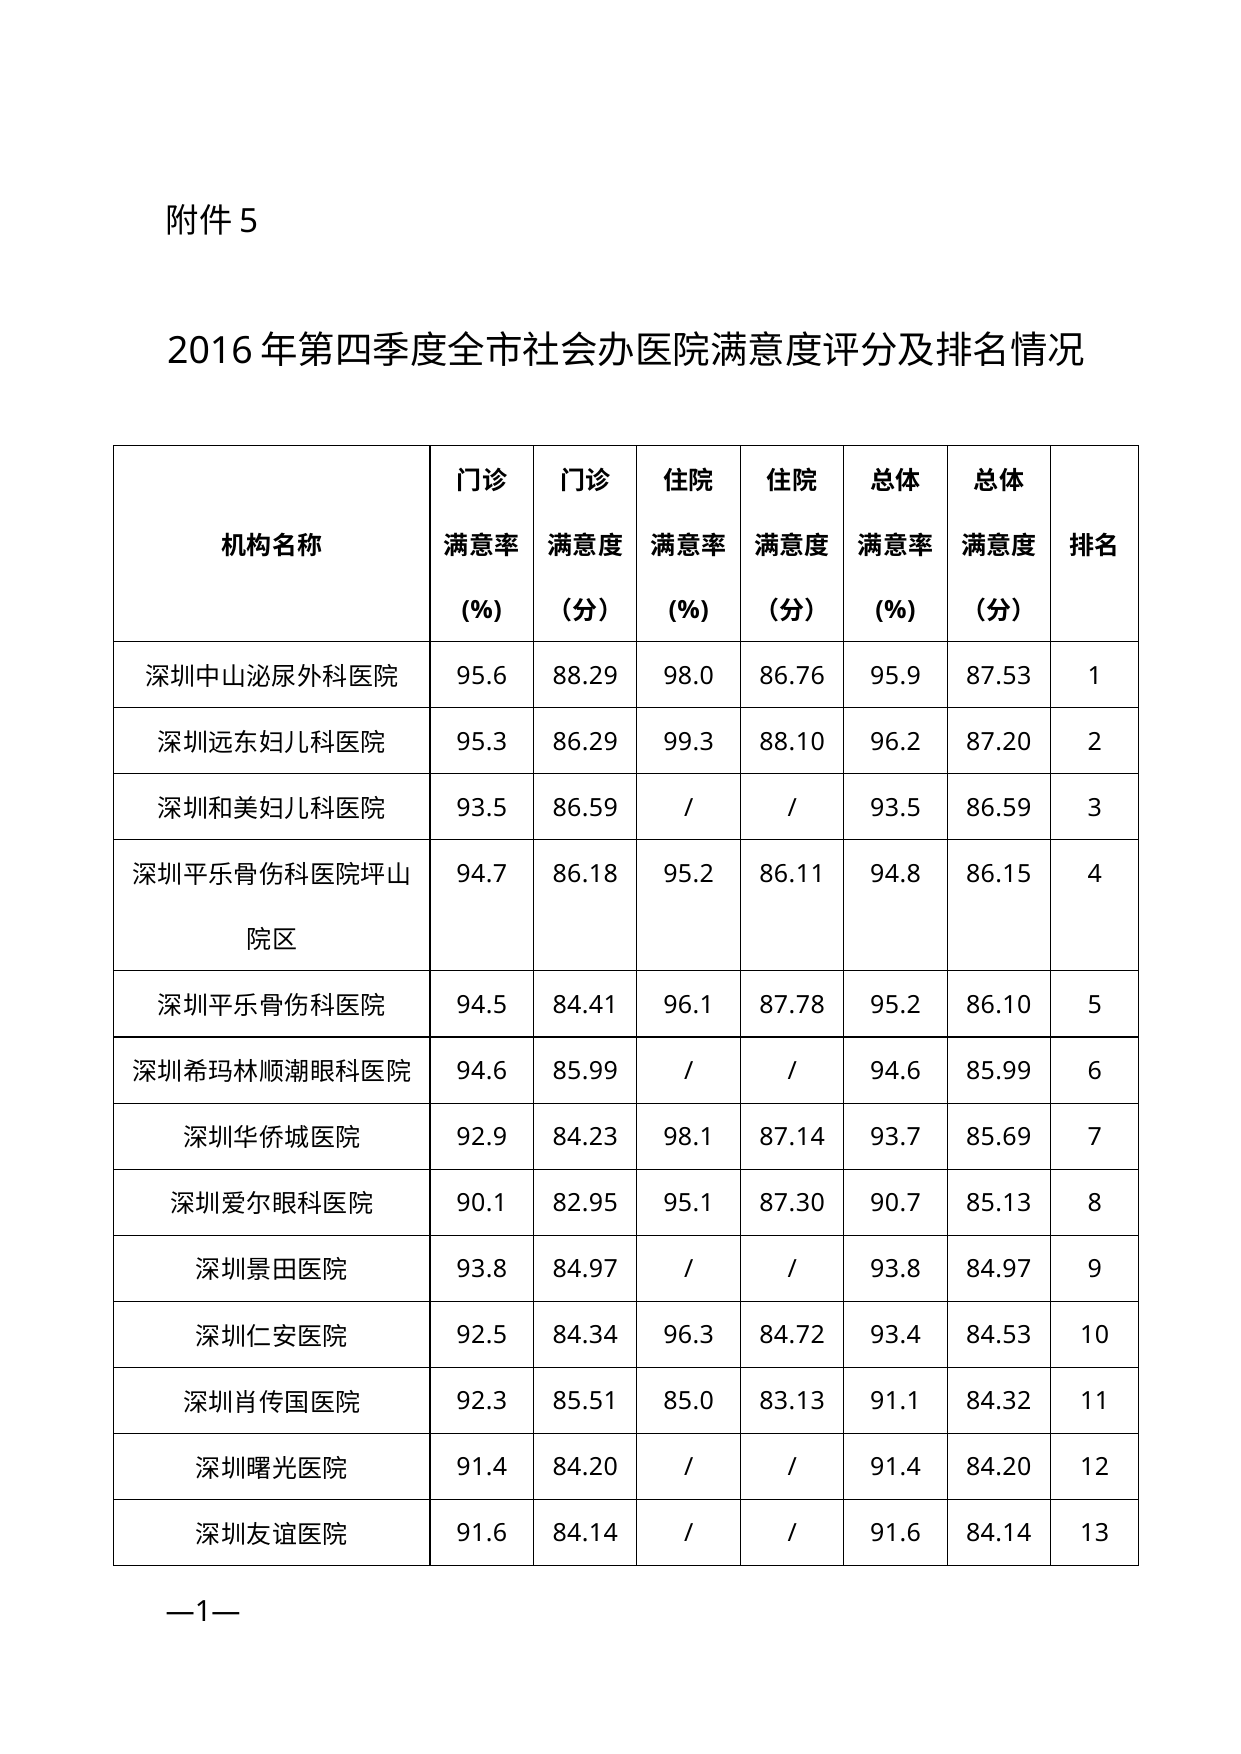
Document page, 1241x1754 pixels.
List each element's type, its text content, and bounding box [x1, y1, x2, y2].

table_cell 8 [1051, 1170, 1138, 1234]
table_cell 91.4 [431, 1434, 533, 1499]
table_cell 82.95 [534, 1170, 636, 1234]
table_cell 86.18 [534, 840, 636, 970]
table_cell 深圳仁安医院 [114, 1302, 429, 1367]
text 2016年第四季度全市社会办医院满意度评分及排名情况 [165, 315, 1087, 380]
table_cell 85.99 [534, 1038, 636, 1102]
table_cell 94.7 [431, 840, 533, 970]
table_cell 85.0 [637, 1368, 740, 1433]
table_cell 深圳远东妇儿科医院 [114, 708, 429, 773]
table_cell 84.97 [534, 1236, 636, 1301]
table_cell 深圳友谊医院 [114, 1500, 429, 1565]
table_cell / [637, 1038, 740, 1102]
text 附件5 [166, 185, 1087, 250]
table_cell 86.15 [948, 840, 1050, 970]
table_cell 84.20 [948, 1434, 1050, 1499]
table_cell 95.9 [844, 642, 947, 707]
table_cell 93.8 [844, 1236, 947, 1301]
table_header 总体 满意率(%) [844, 446, 947, 641]
table_cell / [637, 1500, 740, 1565]
table_cell / [741, 1500, 843, 1565]
table_cell 91.6 [431, 1500, 533, 1565]
table_header 住院 满意率(%) [637, 446, 740, 641]
table_cell 13 [1051, 1500, 1138, 1565]
table_cell 6 [1051, 1038, 1138, 1102]
table_cell 99.3 [637, 708, 740, 773]
table_cell 9 [1051, 1236, 1138, 1301]
table_cell 96.3 [637, 1302, 740, 1367]
table_cell 95.1 [637, 1170, 740, 1234]
table_cell 2 [1051, 708, 1138, 773]
table_header 门诊 满意率(%) [431, 446, 533, 641]
table_cell / [741, 1038, 843, 1102]
table_cell / [741, 1236, 843, 1301]
table_cell 11 [1051, 1368, 1138, 1433]
table_cell 86.10 [948, 971, 1050, 1036]
table_cell 3 [1051, 774, 1138, 839]
table_cell 84.14 [534, 1500, 636, 1565]
table_cell 4 [1051, 840, 1138, 970]
table_cell 92.5 [431, 1302, 533, 1367]
table_cell 1 [1051, 642, 1138, 707]
table_cell 深圳曙光医院 [114, 1434, 429, 1499]
table_cell 深圳肖传国医院 [114, 1368, 429, 1433]
table_cell 87.20 [948, 708, 1050, 773]
table_cell 10 [1051, 1302, 1138, 1367]
table_cell 深圳平乐骨伤科医院 [114, 971, 429, 1036]
table_cell 86.59 [948, 774, 1050, 839]
table_cell 93.5 [431, 774, 533, 839]
table_cell 84.53 [948, 1302, 1050, 1367]
table_cell 85.13 [948, 1170, 1050, 1234]
table_cell 92.9 [431, 1104, 533, 1168]
table_cell 95.2 [844, 971, 947, 1036]
table_cell 深圳平乐骨伤科医院坪山院区 [114, 840, 429, 970]
table_cell 95.3 [431, 708, 533, 773]
table_cell 深圳景田医院 [114, 1236, 429, 1301]
table_cell 86.11 [741, 840, 843, 970]
table_cell 84.14 [948, 1500, 1050, 1565]
table_cell 91.4 [844, 1434, 947, 1499]
table_cell 94.8 [844, 840, 947, 970]
table_cell 84.72 [741, 1302, 843, 1367]
table_cell 96.1 [637, 971, 740, 1036]
table_cell 95.2 [637, 840, 740, 970]
table_cell 5 [1051, 971, 1138, 1036]
table_header 住院 满意度（分） [741, 446, 843, 641]
table_cell 深圳爱尔眼科医院 [114, 1170, 429, 1234]
table_cell 93.4 [844, 1302, 947, 1367]
table_cell 深圳中山泌尿外科医院 [114, 642, 429, 707]
table_cell 87.78 [741, 971, 843, 1036]
table_cell 90.1 [431, 1170, 533, 1234]
table_cell / [637, 1236, 740, 1301]
table_cell 87.14 [741, 1104, 843, 1168]
table_cell 深圳和美妇儿科医院 [114, 774, 429, 839]
table_cell 98.1 [637, 1104, 740, 1168]
table_cell 84.32 [948, 1368, 1050, 1433]
table_cell 86.76 [741, 642, 843, 707]
table_cell 94.5 [431, 971, 533, 1036]
table_cell 84.23 [534, 1104, 636, 1168]
table_header 门诊 满意度（分） [534, 446, 636, 641]
table_cell 深圳华侨城医院 [114, 1104, 429, 1168]
table_cell 86.29 [534, 708, 636, 773]
table_cell 84.34 [534, 1302, 636, 1367]
table_cell 96.2 [844, 708, 947, 773]
table_cell 84.97 [948, 1236, 1050, 1301]
table_cell / [637, 1434, 740, 1499]
table_cell 98.0 [637, 642, 740, 707]
table_cell 93.8 [431, 1236, 533, 1301]
table_cell 94.6 [431, 1038, 533, 1102]
table_cell 85.51 [534, 1368, 636, 1433]
table_cell 88.10 [741, 708, 843, 773]
table_cell 91.1 [844, 1368, 947, 1433]
table_header 排名 [1051, 446, 1138, 641]
table_cell 95.6 [431, 642, 533, 707]
table_cell 87.53 [948, 642, 1050, 707]
table_cell 83.13 [741, 1368, 843, 1433]
table_cell / [637, 774, 740, 839]
table_cell 93.5 [844, 774, 947, 839]
table_cell / [741, 1434, 843, 1499]
table_cell 88.29 [534, 642, 636, 707]
table_cell 12 [1051, 1434, 1138, 1499]
table_cell 91.6 [844, 1500, 947, 1565]
table_cell 85.69 [948, 1104, 1050, 1168]
table_cell 86.59 [534, 774, 636, 839]
table_header 机构名称 [114, 446, 429, 641]
table_cell 92.3 [431, 1368, 533, 1433]
table_cell / [741, 774, 843, 839]
table_cell 85.99 [948, 1038, 1050, 1102]
table_header 总体 满意度（分） [948, 446, 1050, 641]
table_cell 深圳希玛林顺潮眼科医院 [114, 1038, 429, 1102]
table_cell 90.7 [844, 1170, 947, 1234]
table_cell 93.7 [844, 1104, 947, 1168]
table_cell 94.6 [844, 1038, 947, 1102]
table_cell 84.20 [534, 1434, 636, 1499]
table_cell 84.41 [534, 971, 636, 1036]
table_cell 87.30 [741, 1170, 843, 1234]
table_cell 7 [1051, 1104, 1138, 1168]
